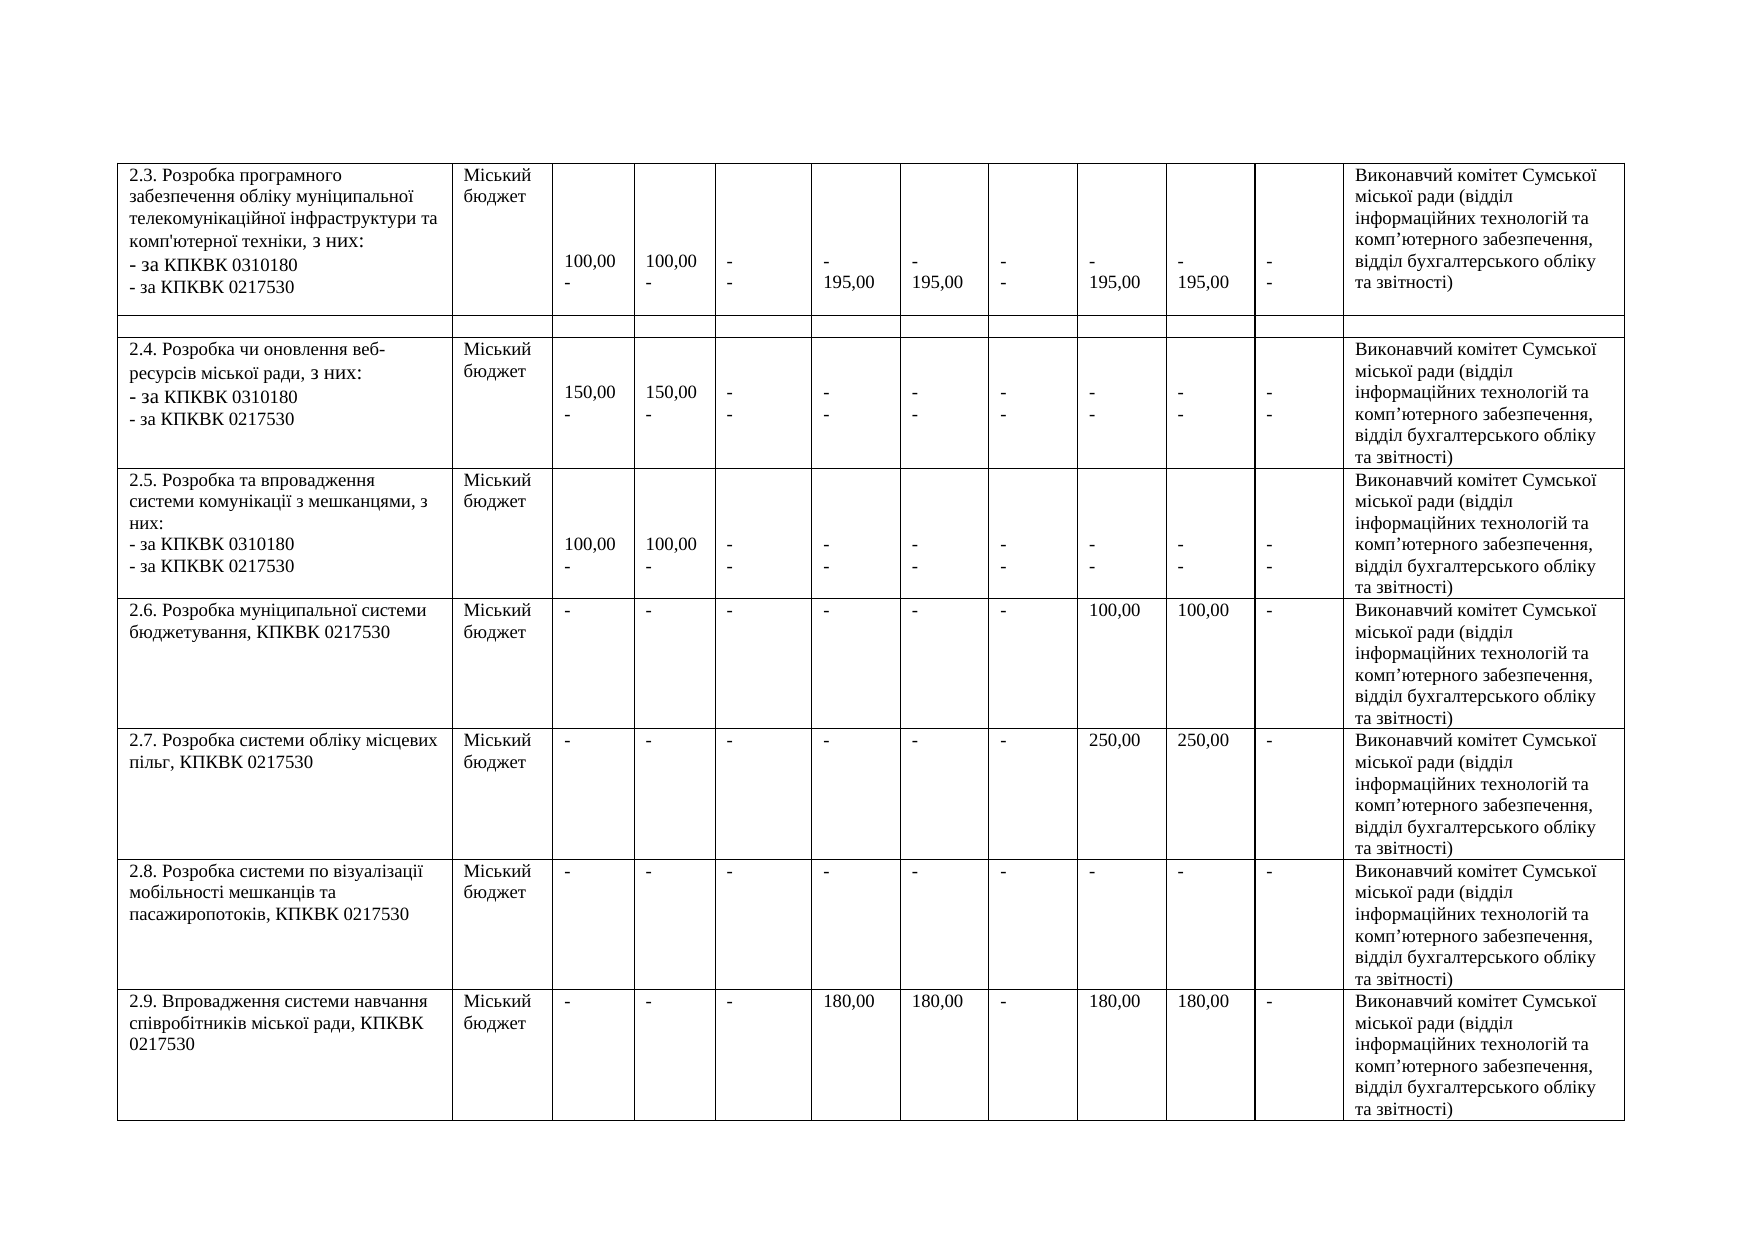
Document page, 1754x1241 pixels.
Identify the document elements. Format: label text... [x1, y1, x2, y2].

table_cell [118, 316, 452, 337]
table_cell 100,00 - [635, 164, 715, 314]
table_cell [716, 316, 811, 337]
table_cell - - [1167, 338, 1254, 467]
table_cell - [812, 860, 900, 989]
table_cell - [635, 860, 715, 989]
table_cell [1256, 316, 1343, 337]
table_cell - - [812, 338, 900, 467]
table_cell 2.5. Розробка та впровадження системи комунікації з мешканцями, з них: - за КПКВК 0310180 - за КПКВК 0217530 [118, 469, 452, 598]
table_cell 180,00 [1078, 990, 1166, 1119]
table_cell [1344, 990, 1624, 1119]
table_cell - - [901, 338, 988, 467]
table_cell - [1167, 860, 1254, 989]
table_cell - [716, 860, 811, 989]
table_cell - [989, 990, 1077, 1119]
table_cell - [901, 599, 988, 728]
table_cell [453, 316, 552, 337]
table_cell - - [989, 469, 1077, 598]
table_cell [1167, 316, 1254, 337]
table_cell - [716, 729, 811, 859]
table_cell - [553, 599, 634, 728]
table_cell Виконавчий комітет Сумської міської ради (відділ інформаційних технологій та комп’ютерного забезпечення, відділ бухгалтерського обліку та звітності) [1344, 599, 1624, 728]
table_cell 150,00 - [553, 338, 634, 467]
table_cell 100,00 [1167, 599, 1254, 728]
table_cell 250,00 [1167, 729, 1254, 859]
table_cell 2.7. Розробка системи обліку місцевих пільг, КПКВК 0217530 [118, 729, 452, 859]
table_cell Виконавчий комітет Сумської міської ради (відділ інформаційних технологій та комп’ютерного забезпечення, відділ бухгалтерського обліку та звітності) [1344, 338, 1624, 467]
table_cell - - [812, 469, 900, 598]
table_cell Міський бюджет [453, 990, 552, 1119]
table_cell - [553, 860, 634, 989]
table_cell - [1256, 729, 1343, 859]
table_cell - [716, 599, 811, 728]
table_cell - [635, 729, 715, 859]
table_cell - - [989, 164, 1077, 314]
table_cell - [553, 990, 634, 1119]
table_cell 2.3. Розробка програмного забезпечення обліку муніципальної телекомунікаційної інфраструктури та комп'ютерної техніки, з них: - за КПКВК 0310180 - за КПКВК 0217530 [118, 164, 452, 314]
table_cell - [989, 860, 1077, 989]
table_cell - 195,00 [812, 164, 900, 314]
table_cell - - [901, 469, 988, 598]
table_cell 100,00 - [553, 469, 634, 598]
table_cell Міський бюджет [453, 860, 552, 989]
table_cell [1344, 316, 1624, 337]
table_cell - - [716, 338, 811, 467]
table_cell [1078, 316, 1166, 337]
table_cell 250,00 [1078, 729, 1166, 859]
table_cell [553, 316, 634, 337]
table_cell [989, 316, 1077, 337]
table_cell - - [1256, 164, 1343, 314]
table_cell Міський бюджет [453, 164, 552, 314]
table_cell Міський бюджет [453, 338, 552, 467]
table_cell - [901, 860, 988, 989]
table_cell - [812, 729, 900, 859]
table_cell 180,00 [812, 990, 900, 1119]
table_cell Виконавчий комітет Сумської міської ради (відділ інформаційних технологій та комп’ютерного забезпечення, відділ бухгалтерського обліку та звітності) [1344, 469, 1624, 598]
table_cell 100,00 - [553, 164, 634, 314]
table_cell - [1078, 860, 1166, 989]
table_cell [1344, 164, 1624, 314]
table_cell - [812, 599, 900, 728]
table_cell Виконавчий комітет Сумської міської ради (відділ інформаційних технологій та комп’ютерного забезпечення, відділ бухгалтерського обліку та звітності) [1344, 729, 1624, 859]
table_cell 2.6. Розробка муніципальної системи бюджетування, КПКВК 0217530 [118, 599, 452, 728]
table_cell - - [716, 164, 811, 314]
table_cell Міський бюджет [453, 469, 552, 598]
table_cell Міський бюджет [453, 729, 552, 859]
table_cell - - [989, 338, 1077, 467]
table_cell - - [1167, 469, 1254, 598]
table_cell - [716, 990, 811, 1119]
table_cell - [635, 599, 715, 728]
table_cell - - [1256, 338, 1343, 467]
table_cell - - [1256, 469, 1343, 598]
table_cell - [989, 729, 1077, 859]
table_cell - - [1078, 469, 1166, 598]
table_cell - [635, 990, 715, 1119]
table_cell Виконавчий комітет Сумської міської ради (відділ інформаційних технологій та комп’ютерного забезпечення, відділ бухгалтерського обліку та звітності) [1344, 860, 1624, 989]
table_cell 180,00 [901, 990, 988, 1119]
table_cell 150,00 - [635, 338, 715, 467]
table_cell - 195,00 [1078, 164, 1166, 314]
table_cell 2.4. Розробка чи оновлення веб-ресурсів міської ради, з них: - за КПКВК 0310180 - за КПКВК 0217530 [118, 338, 452, 467]
table_cell - [901, 729, 988, 859]
table_cell [635, 316, 715, 337]
table_cell 100,00 [1078, 599, 1166, 728]
table_cell 100,00 - [635, 469, 715, 598]
table_cell - 195,00 [1167, 164, 1254, 314]
table_cell 180,00 [1167, 990, 1254, 1119]
table_cell [901, 316, 988, 337]
table_cell - [1256, 860, 1343, 989]
table_cell - - [716, 469, 811, 598]
table_cell - 195,00 [901, 164, 988, 314]
table_cell - - [1078, 338, 1166, 467]
table_cell - [1256, 990, 1343, 1119]
table_cell - [553, 729, 634, 859]
table_cell - [989, 599, 1077, 728]
table_cell Міський бюджет [453, 599, 552, 728]
table_cell 2.8. Розробка системи по візуалізації мобільності мешканців та пасажиропотоків, КПКВК 0217530 [118, 860, 452, 989]
table_cell 2.9. Впровадження системи навчання співробітників міської ради, КПКВК 0217530 [118, 990, 452, 1119]
table_cell [812, 316, 900, 337]
table_cell - [1256, 599, 1343, 728]
